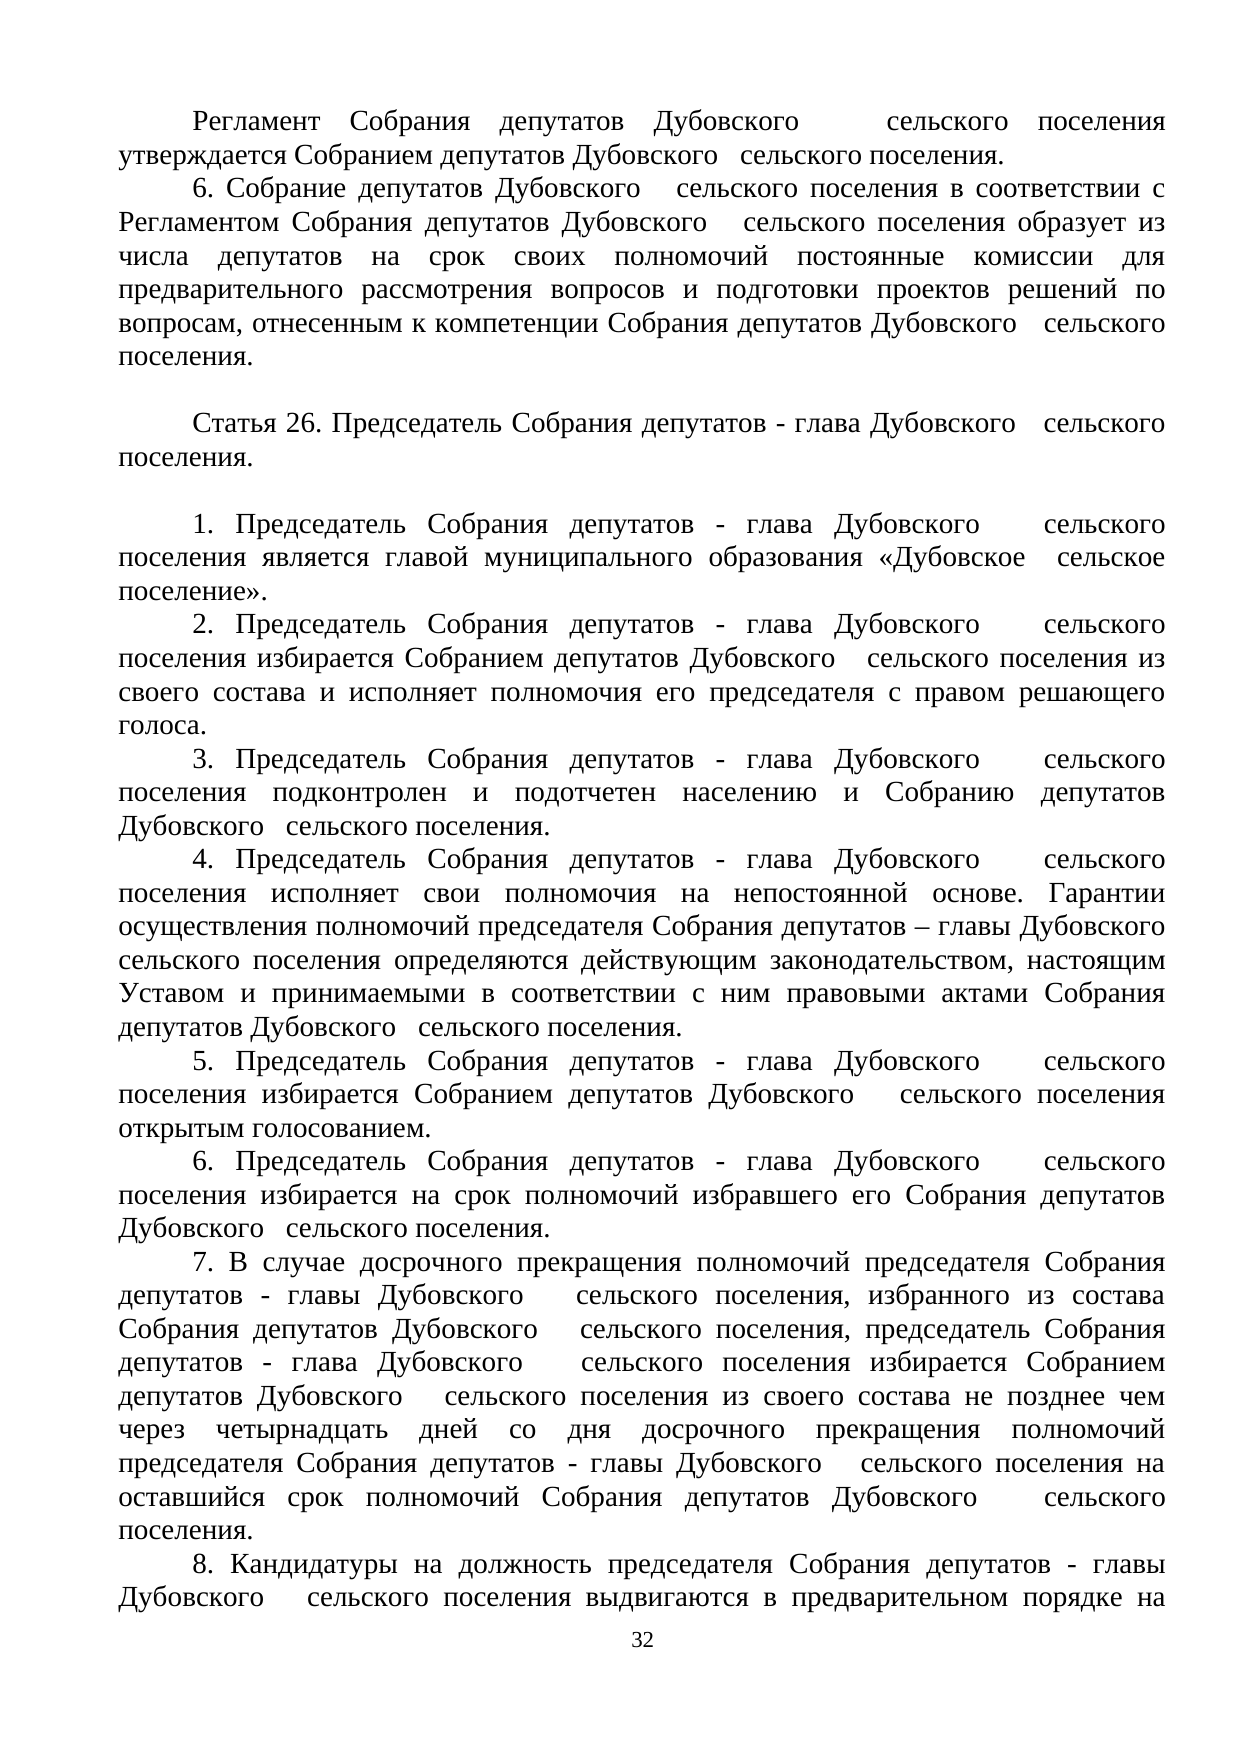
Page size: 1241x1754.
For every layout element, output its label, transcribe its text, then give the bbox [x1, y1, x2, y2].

text 2. Председатель Собрания депутатов - глава Дубовского сельского поселения избирается Собранием депутатов Дубовского сельского поселения из своего состава и исполняет полномочия его председателя с правом решающего голоса. [118, 607, 1167, 741]
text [118, 1546, 1167, 1613]
text 6. Председатель Собрания депутатов - глава Дубовского сельского поселения избирается на срок полномочий избравшего его Собрания депутатов Дубовского сельского поселения. [118, 1143, 1167, 1244]
text Статья 26. Председатель Собрания депутатов - глава Дубовского сельского поселения. [118, 405, 1167, 472]
text 6. Собрание депутатов Дубовского сельского поселения в соответствии с Регламентом Собрания депутатов Дубовского сельского поселения образует из числа депутатов на срок своих полномочий постоянные комиссии для предварительного рассмотрения вопросов и подготовки проектов решений по вопросам, отнесенным к компетенции Собрания депутатов Дубовского сельского поселения. [118, 171, 1167, 372]
text 7. В случае досрочного прекращения полномочий председателя Собрания депутатов - главы Дубовского сельского поселения, избранного из состава Собрания депутатов Дубовского сельского поселения, председатель Собрания депутатов - глава Дубовского сельского поселения избирается Собранием депутатов Дубовского сельского поселения из своего состава не позднее чем через четырнадцать дней со дня досрочного прекращения полномочий председателя Собрания депутатов - главы Дубовского сельского поселения на оставшийся срок полномочий Собрания депутатов Дубовского сельского поселения. [118, 1244, 1167, 1546]
text 5. Председатель Собрания депутатов - глава Дубовского сельского поселения избирается Собранием депутатов Дубовского сельского поселения открытым голосованием. [118, 1043, 1167, 1143]
text 3. Председатель Собрания депутатов - глава Дубовского сельского поселения подконтролен и подотчетен населению и Собранию депутатов Дубовского сельского поселения. [118, 741, 1167, 841]
text 1. Председатель Собрания депутатов - глава Дубовского сельского поселения является главой муниципального образования «Дубовское сельское поселение». [118, 506, 1167, 607]
text 4. Председатель Собрания депутатов - глава Дубовского сельского поселения исполняет свои полномочия на непостоянной основе. Гарантии осуществления полномочий председателя Собрания депутатов – главы Дубовского сельского поселения определяются действующим законодательством, настоящим Уставом и принимаемыми в соответствии с ним правовыми актами Собрания депутатов Дубовского сельского поселения. [118, 841, 1167, 1043]
text Регламент Собрания депутатов Дубовского сельского поселения утверждается Собранием депутатов Дубовского сельского поселения. [118, 103, 1167, 171]
